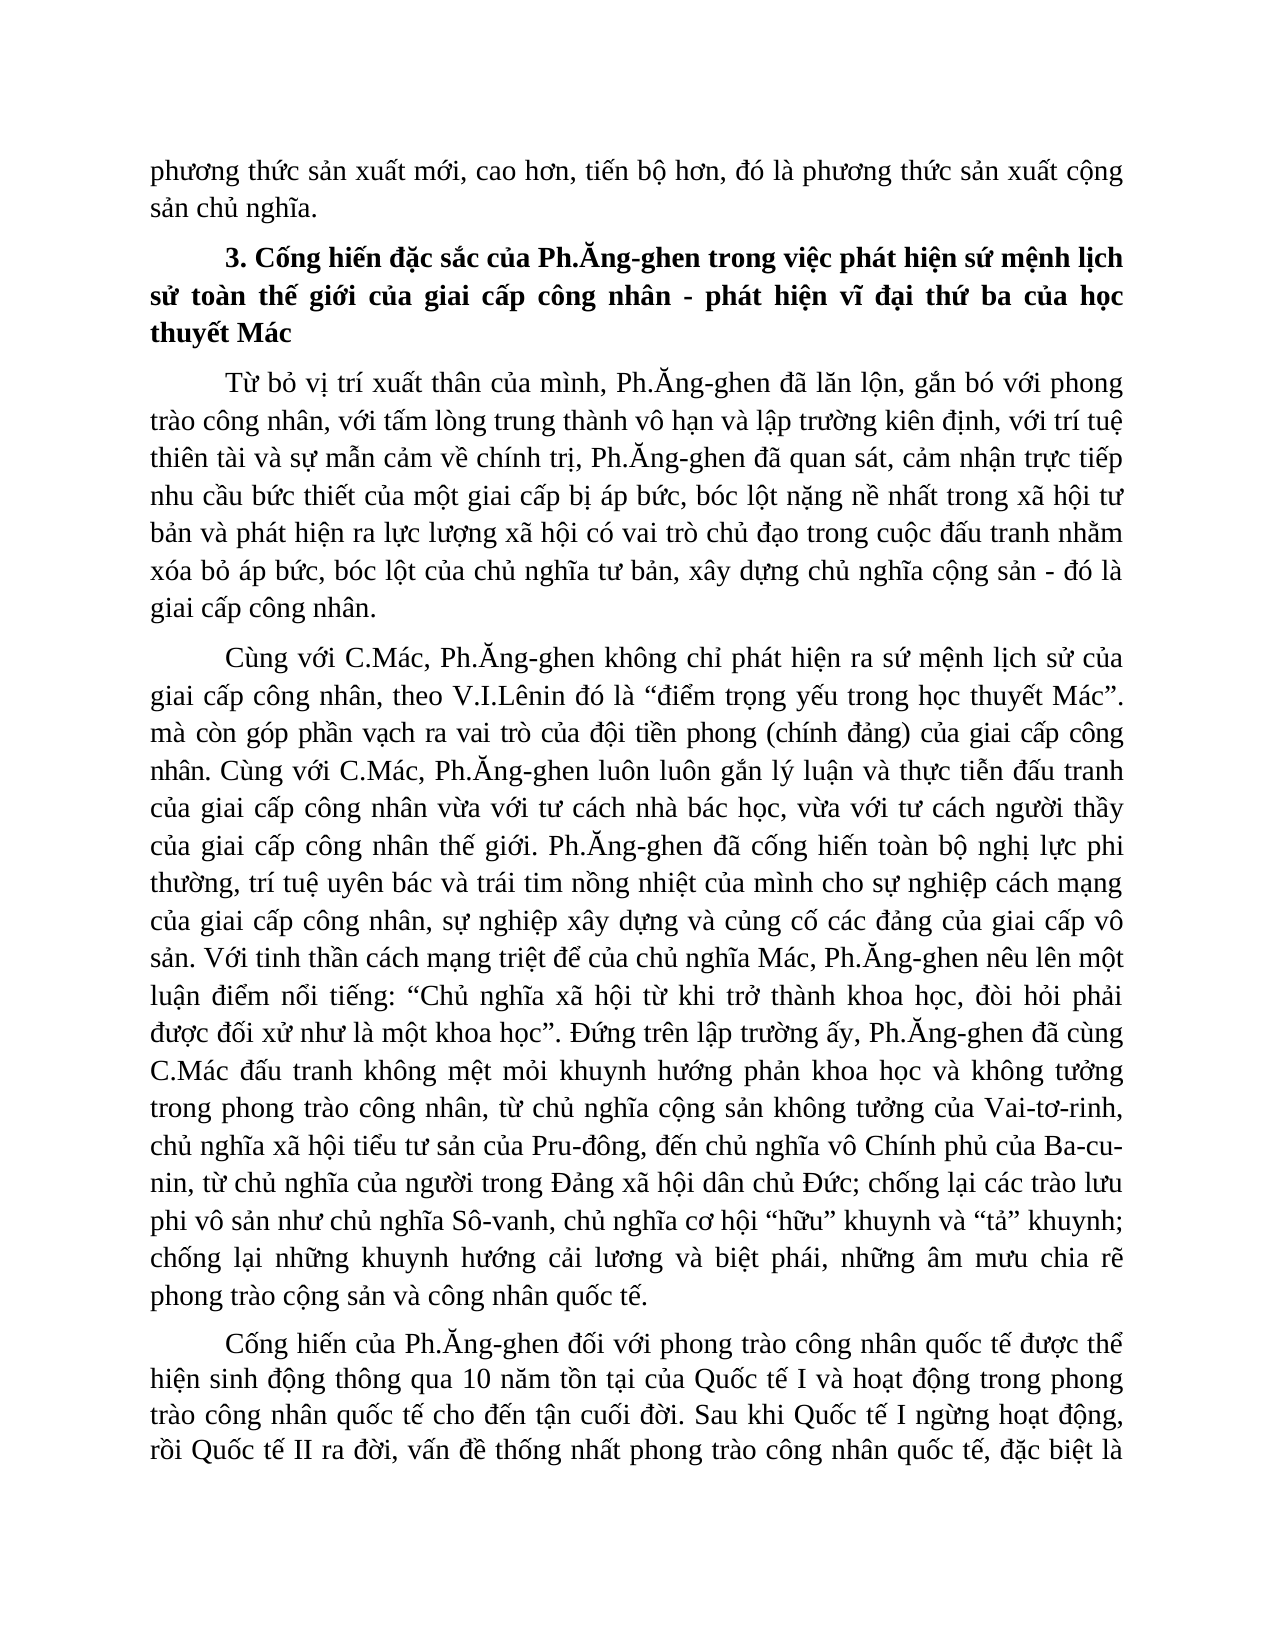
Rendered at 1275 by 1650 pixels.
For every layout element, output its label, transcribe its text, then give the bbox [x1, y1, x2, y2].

text 3. Cống hiến đặc sắc của Ph.Ăng-ghen trong việc phát hiện sứ mệnh lịch sử toàn thế giới của giai cấp công nhân - phát hiện vĩ đại thứ ba của học thuyết Mác [150, 237, 1125, 350]
text Từ bỏ vị trí xuất thân của mình, Ph.Ăng-ghen đã lăn lộn, gắn bó với phong trào công nhân, với tấm lòng trung thành vô hạn và lập trường kiên định, với trí tuệ thiên tài và sự mẫn cảm về chính trị, Ph.Ăng-ghen đã quan sát, cảm nhận trực tiếp nhu cầu bức thiết của một giai cấp bị áp bức, bóc lột nặng nề nhất trong xã hội tư bản và phát hiện ra lực lượng xã hội có vai trò chủ đạo trong cuộc đấu tranh nhằm xóa bỏ áp bức, bóc lột của chủ nghĩa tư bản, xây dựng chủ nghĩa cộng sản - đó là giai cấp công nhân. [150, 362, 1125, 625]
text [150, 1325, 1125, 1467]
text Cùng với C.Mác, Ph.Ăng-ghen không chỉ phát hiện ra sứ mệnh lịch sử của giai cấp công nhân, theo V.I.Lênin đó là “điểm trọng yếu trong học thuyết Mác”. mà còn góp phần vạch ra vai trò của đội tiền phong (chính đảng) của giai cấp công nhân. Cùng với C.Mác, Ph.Ăng-ghen luôn luôn gắn lý luận và thực tiễn đấu tranh của giai cấp công nhân vừa với tư cách nhà bác học, vừa với tư cách người thầy của giai cấp công nhân thế giới. Ph.Ăng-ghen đã cống hiến toàn bộ nghị lực phi thường, trí tuệ uyên bác và trái tim nồng nhiệt của mình cho sự nghiệp cách mạng của giai cấp công nhân, sự nghiệp xây dựng và củng cố các đảng của giai cấp vô sản. Với tinh thần cách mạng triệt để của chủ nghĩa Mác, Ph.Ăng-ghen nêu lên một luận điểm nổi tiếng: “Chủ nghĩa xã hội từ khi trở thành khoa học, đòi hỏi phải được đối xử như là một khoa học”. Đứng trên lập trường ấy, Ph.Ăng-ghen đã cùng C.Mác đấu tranh không mệt mỏi khuynh hướng phản khoa học và không tưởng trong phong trào công nhân, từ chủ nghĩa cộng sản không tưởng của Vai-tơ-rinh, chủ nghĩa xã hội tiểu tư sản của Pru-đông, đến chủ nghĩa vô Chính phủ của Ba-cu-nin, từ chủ nghĩa của người trong Đảng xã hội dân chủ Đức; chống lại các trào lưu phi vô sản như chủ nghĩa Sô-vanh, chủ nghĩa cơ hội “hữu” khuynh và “tả” khuynh; chống lại những khuynh hướng cải lương và biệt phái, những âm mưu chia rẽ phong trào cộng sản và công nhân quốc tế. [150, 637, 1125, 1312]
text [150, 150, 1125, 225]
